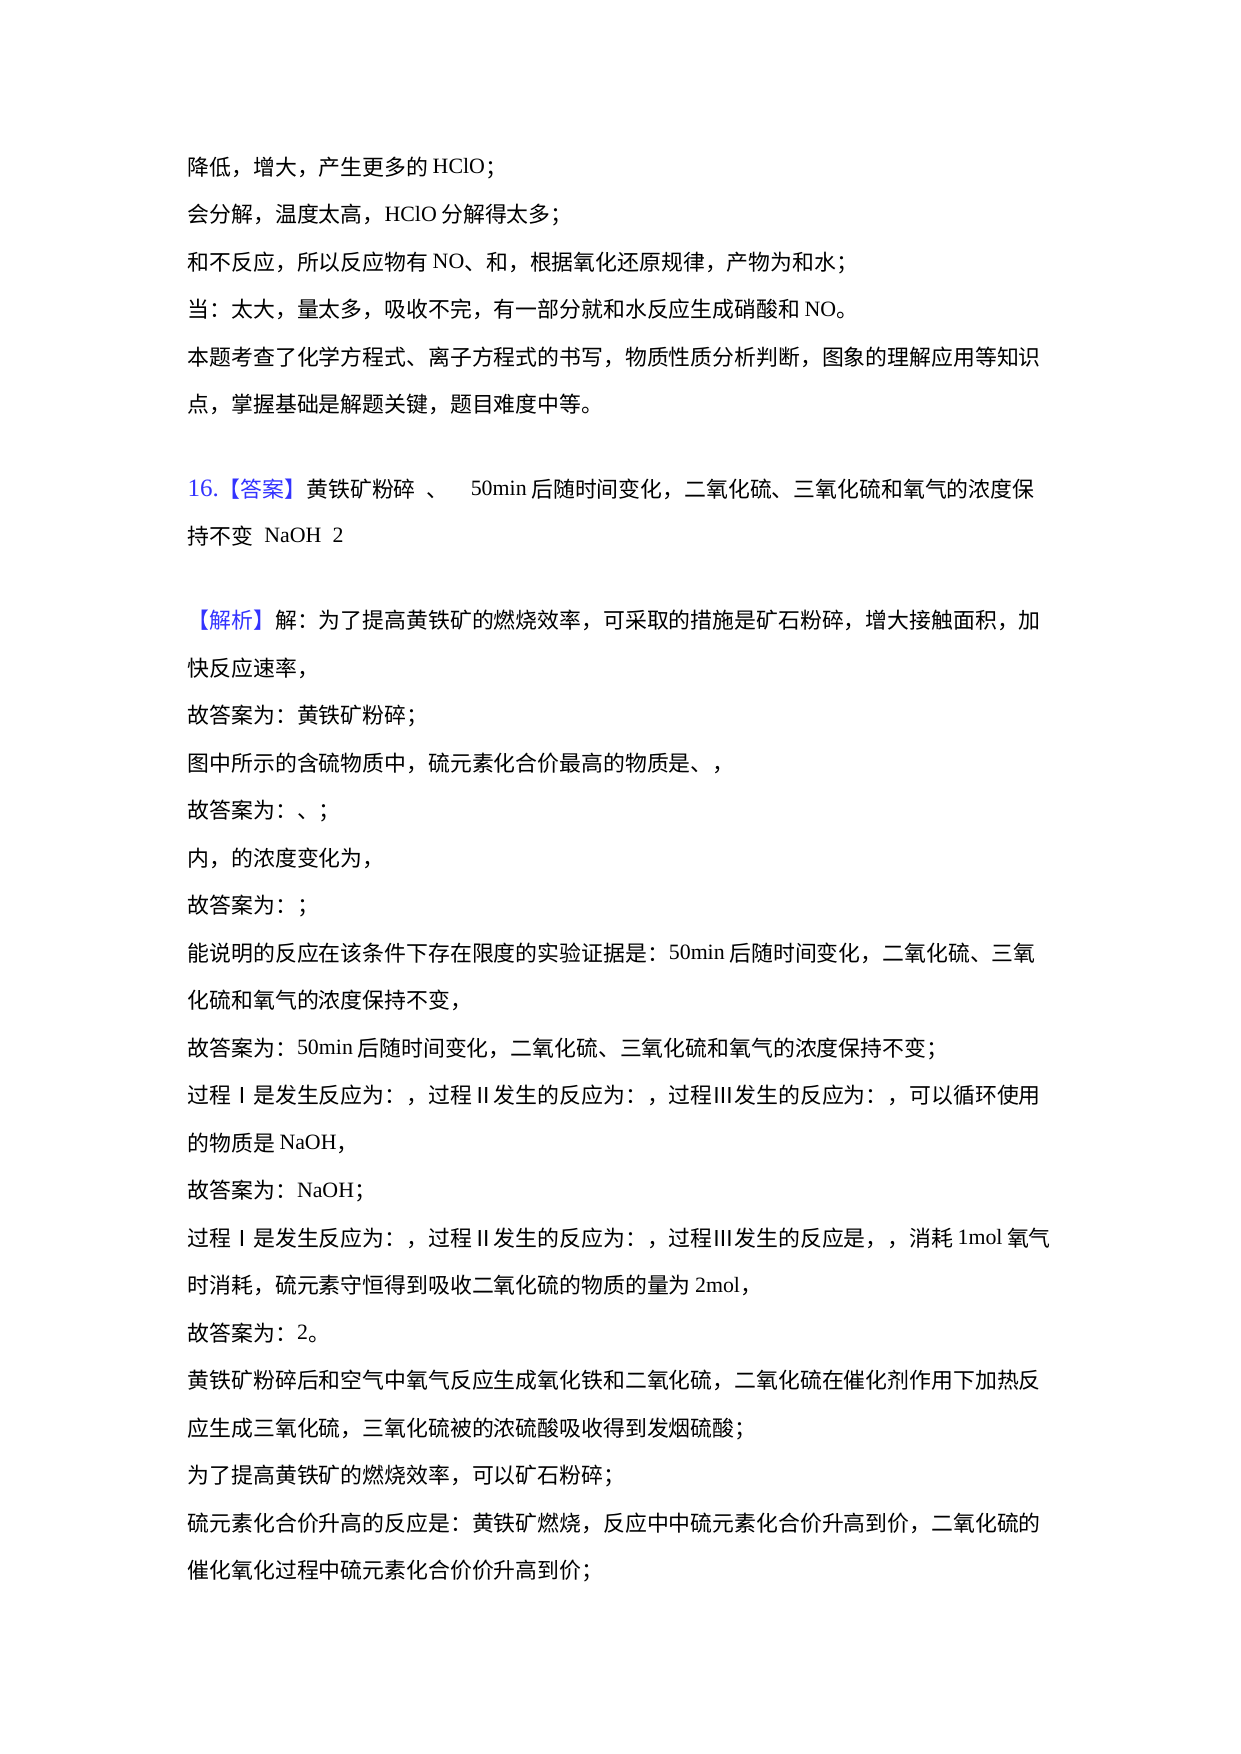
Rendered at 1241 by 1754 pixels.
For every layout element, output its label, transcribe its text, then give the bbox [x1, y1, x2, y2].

list 16.【答案】黄铁矿粉碎 、 50min后随时间变化，二氧化硫、三氧化硫和氧气的浓度保持不变 NaOH 2 [187, 472, 1053, 590]
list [187, 150, 1053, 458]
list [187, 603, 1053, 1585]
